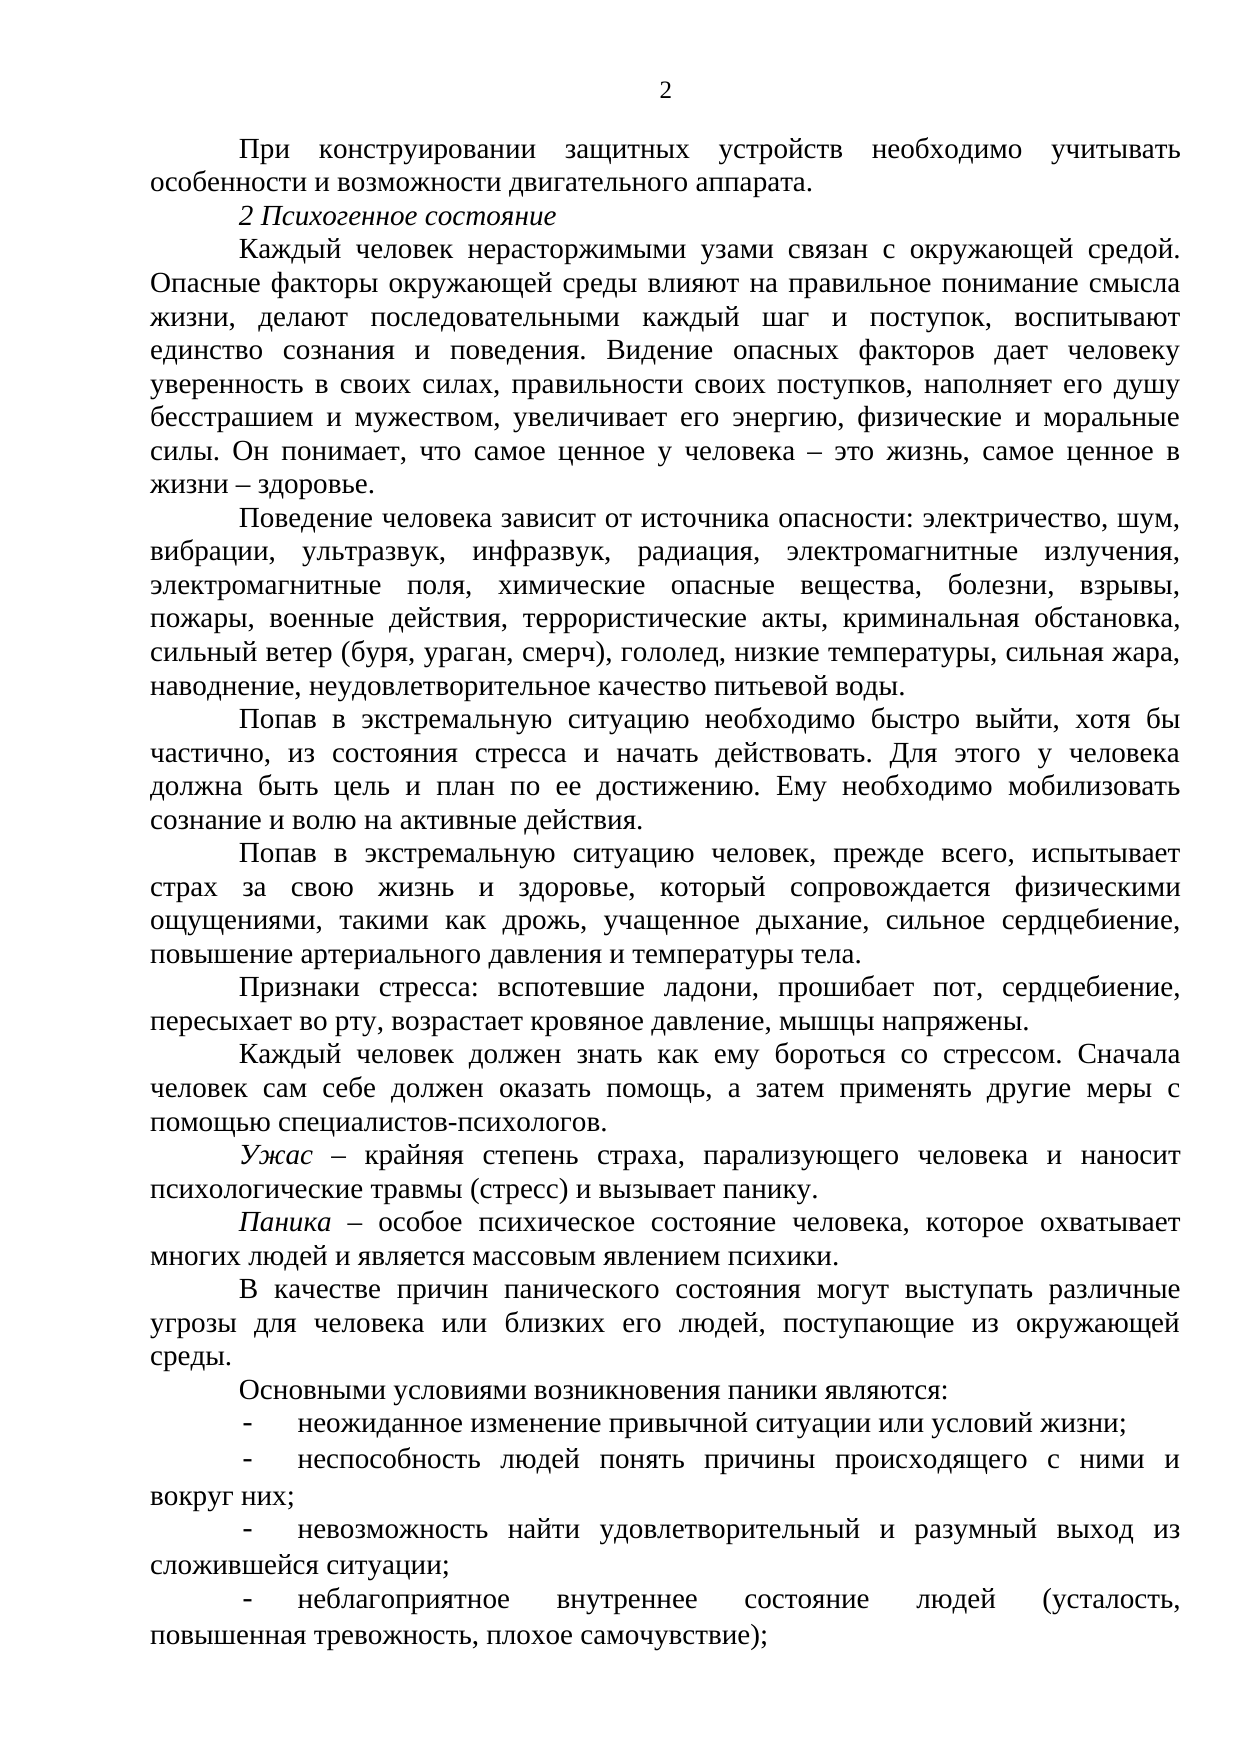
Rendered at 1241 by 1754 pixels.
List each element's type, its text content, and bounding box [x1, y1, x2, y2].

text Основными условиями возникновения паники являются: [150, 1372, 1181, 1406]
text Паника – особое психическое состояние человека, которое охватывает многих людей и является массовым явлением психики. [150, 1204, 1181, 1271]
text Ужас – крайняя степень страха, парализующего человека и наносит психологические травмы (стресс) и вызывает панику. [150, 1137, 1181, 1204]
list неожиданное изменение привычной ситуации или условий жизни; [150, 1406, 1181, 1442]
text Поведение человека зависит от источника опасности: электричество, шум, вибрации, ультразвук, инфразвук, радиация, электромагнитные излучения, электромагнитные поля, химические опасные вещества, болезни, взрывы, пожары, военные действия, террористические акты, криминальная обстановка, сильный ветер (буря, ураган, смерч), гололед, низкие температуры, сильная жара, наводнение, неудовлетворительное качество питьевой воды. [150, 500, 1181, 701]
text Каждый человек должен знать как ему бороться со стрессом. Сначала человек сам себе должен оказать помощь, а затем применять другие меры с помощью специалистов-психологов. [150, 1037, 1181, 1137]
list неспособность людей понять причины происходящего с ними и вокруг них; [150, 1442, 1181, 1511]
text Попав в экстремальную ситуацию человек, прежде всего, испытывает страх за свою жизнь и здоровье, который сопровождается физическими ощущениями, такими как дрожь, учащенное дыхание, сильное сердцебиение, повышение артериального давления и температуры тела. [150, 835, 1181, 969]
list неблагоприятное внутреннее состояние людей (усталость, повышенная тревожность, плохое самочувствие); [150, 1581, 1181, 1650]
text Каждый человек нерасторжимыми узами связан с окружающей средой. Опасные факторы окружающей среды влияют на правильное понимание смысла жизни, делают последовательными каждый шаг и поступок, воспитывают единство сознания и поведения. Видение опасных факторов дает человеку уверенность в своих силах, правильности своих поступков, наполняет его душу бесстрашием и мужеством, увеличивает его энергию, физические и моральные силы. Он понимает, что самое ценное у человека – это жизнь, самое ценное в жизни – здоровье. [150, 232, 1181, 500]
text Попав в экстремальную ситуацию необходимо быстро выйти, хотя бы частично, из состояния стресса и начать действовать. Для этого у человека должна быть цель и план по ее достижению. Ему необходимо мобилизовать сознание и волю на активные действия. [150, 701, 1181, 835]
text Признаки стресса: вспотевшие ладони, прошибает пот, сердцебиение, пересыхает во рту, возрастает кровяное давление, мышцы напряжены. [150, 969, 1181, 1037]
text 2 Психогенное состояние [150, 198, 1181, 232]
text При конструировании защитных устройств необходимо учитывать особенности и возможности двигательного аппарата. [150, 131, 1181, 198]
list невозможность найти удовлетворительный и разумный выход из сложившейся ситуации; [150, 1511, 1181, 1581]
text В качестве причин панического состояния могут выступать различные угрозы для человека или близких его людей, поступающие из окружающей среды. [150, 1271, 1181, 1372]
